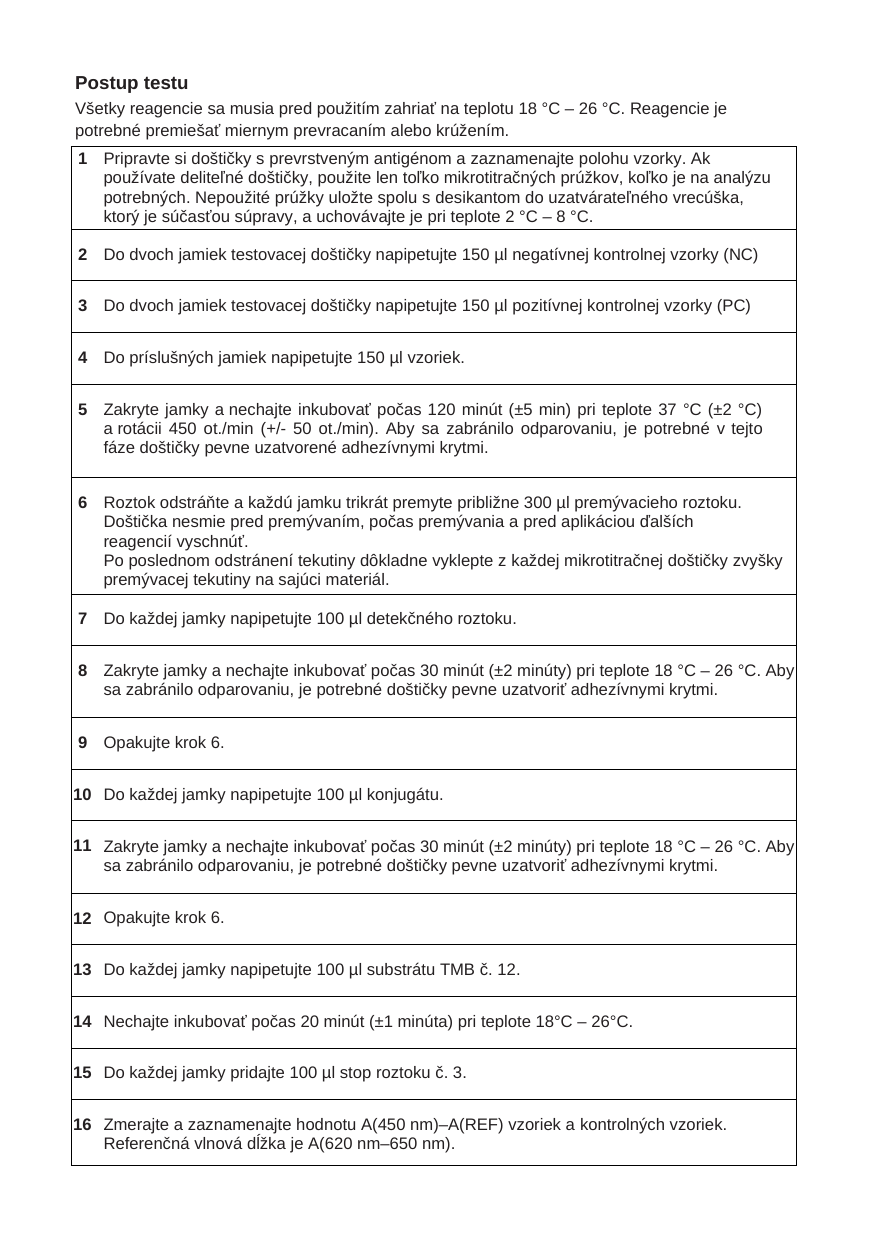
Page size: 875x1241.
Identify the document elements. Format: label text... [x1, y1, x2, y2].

table_cell 4 [72, 333, 97, 383]
table_cell Do každej jamky napipetujte 100 µl detekčného roztoku. [97, 595, 796, 645]
table_cell Zakryte jamky a nechajte inkubovať počas 30 minút (±2 minúty) pri teplote 18 °C – 26 °C. Aby sa zabránilo odparovaniu, je potrebné doštičky pevne uzatvoriť adhezívnymi krytmi. [97, 821, 796, 893]
table_cell 16 [72, 1100, 97, 1165]
table_cell 7 [72, 595, 97, 645]
table_cell Roztok odstráňte a každú jamku trikrát premyte približne 300 µl premývacieho roztoku. Doštička nesmie pred premývaním, počas premývania a pred aplikáciou ďalších reagencií vyschnúť. Po poslednom odstránení tekutiny dôkladne vyklepte z každej mikrotitračnej doštičky zvyšky premývacej tekutiny na sajúci materiál. [97, 478, 796, 593]
text Postup testu [75, 72, 816, 93]
table_cell Do každej jamky napipetujte 100 µl substrátu TMB č. 12. [97, 945, 796, 996]
table_cell 2 [72, 230, 97, 280]
table_cell 8 [72, 646, 97, 717]
table_cell 11 [72, 821, 97, 893]
table_cell 14 [72, 997, 97, 1047]
table_cell Opakujte krok 6. [97, 718, 796, 769]
table_cell Do dvoch jamiek testovacej doštičky napipetujte 150 µl negatívnej kontrolnej vzorky (NC) [97, 230, 796, 280]
table_cell 9 [72, 718, 97, 769]
table_cell Zmerajte a zaznamenajte hodnotu A(450 nm)–A(REF) vzoriek a kontrolných vzoriek. Referenčná vlnová dĺžka je A(620 nm–650 nm). [97, 1100, 796, 1165]
table_cell Zakryte jamky a nechajte inkubovať počas 30 minút (±2 minúty) pri teplote 18 °C – 26 °C. Aby sa zabránilo odparovaniu, je potrebné doštičky pevne uzatvoriť adhezívnymi krytmi. [97, 646, 796, 717]
table_cell 6 [72, 478, 97, 593]
table_header 1 [72, 147, 97, 229]
table_cell 13 [72, 945, 97, 996]
table_cell Opakujte krok 6. [97, 894, 796, 944]
table_cell 10 [72, 770, 97, 820]
table_cell 12 [72, 894, 97, 944]
table_cell 3 [72, 281, 97, 332]
table_cell 15 [72, 1049, 97, 1099]
table_cell Do dvoch jamiek testovacej doštičky napipetujte 150 µl pozitívnej kontrolnej vzorky (PC) [97, 281, 796, 332]
table_cell 5 [72, 385, 97, 477]
table_cell Do každej jamky napipetujte 100 µl konjugátu. [97, 770, 796, 820]
table_cell Nechajte inkubovať počas 20 minút (±1 minúta) pri teplote 18°C – 26°C. [97, 997, 796, 1047]
table_cell Do príslušných jamiek napipetujte 150 µl vzoriek. [97, 333, 796, 383]
table_cell Zakryte jamky a nechajte inkubovať počas 120 minút (±5 min) pri teplote 37 °C (±2 °C) a rotácii 450 ot./min (+/- 50 ot./min). Aby sa zabránilo odparovaniu, je potrebné v tejto fáze doštičky pevne uzatvorené adhezívnymi krytmi. [97, 385, 796, 477]
table_header Pripravte si doštičky s prevrstveným antigénom a zaznamenajte polohu vzorky. Ak používate deliteľné doštičky, použite len toľko mikrotitračných prúžkov, koľko je na analýzu potrebných. Nepoužité prúžky uložte spolu s desikantom do uzatvárateľného vrecúška, ktorý je súčasťou súpravy, a uchovávajte je pri teplote 2 °C – 8 °C. [97, 147, 796, 229]
text Všetky reagencie sa musia pred použitím zahriať na teplotu 18 °C – 26 °C. Reagencie je potrebné premiešať miernym prevracaním alebo krúžením. [75, 98, 794, 140]
table_cell Do každej jamky pridajte 100 µl stop roztoku č. 3. [97, 1049, 796, 1099]
